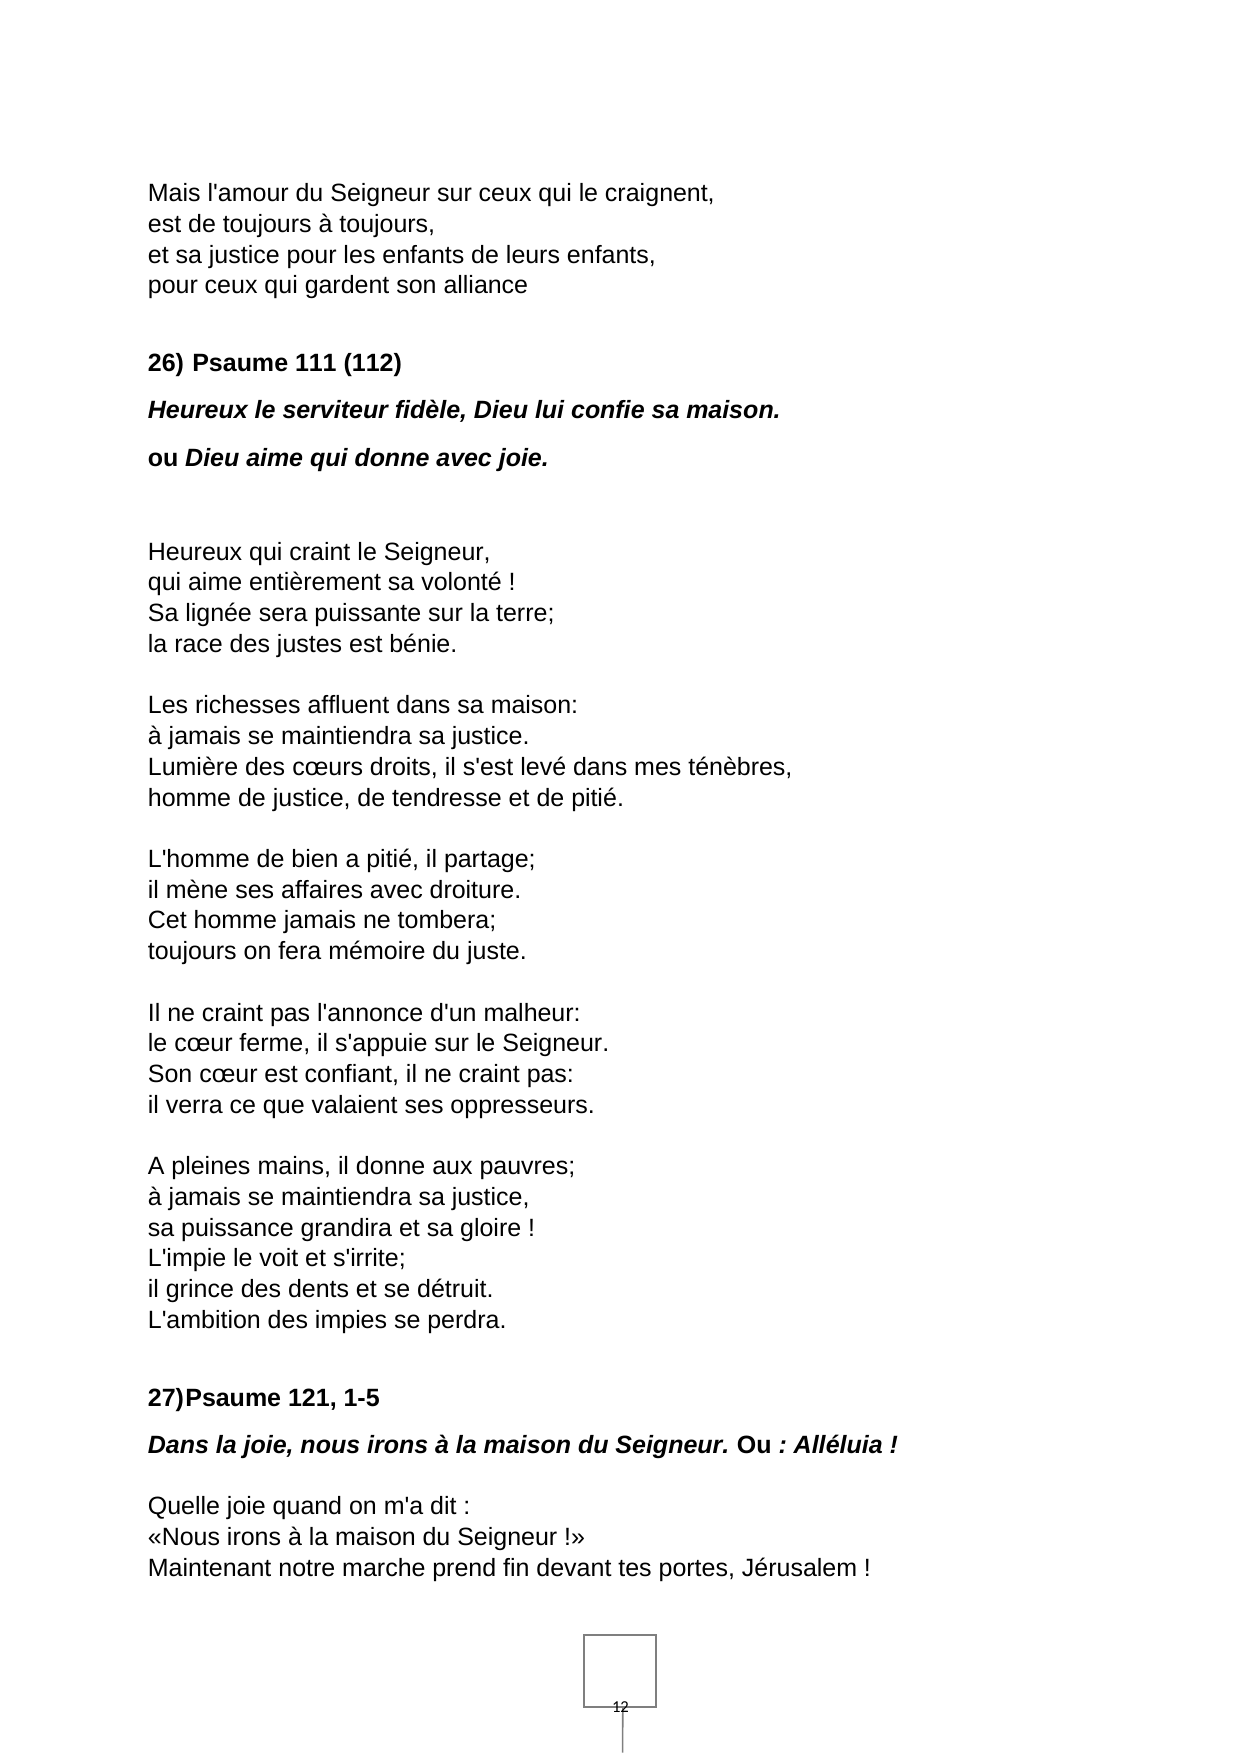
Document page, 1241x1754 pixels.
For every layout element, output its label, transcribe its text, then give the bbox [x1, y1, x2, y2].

text à jamais se maintiendra sa justice. [148, 721, 1093, 750]
list Psaume 111 (112) [148, 348, 1093, 377]
text Son cœur est confiant, il ne craint pas: [148, 1059, 1093, 1088]
text il verra ce que valaient ses oppresseurs. [148, 1090, 1093, 1118]
text Quelle joie quand on m'a dit : [148, 1491, 1093, 1520]
text «Nous irons à la maison du Seigneur !» [148, 1522, 1093, 1551]
text il mène ses affaires avec droiture. [148, 875, 1093, 903]
text Cet homme jamais ne tombera; [148, 905, 1093, 934]
text L'homme de bien a pitié, il partage; [148, 844, 1093, 873]
text ou Dieu aime qui donne avec joie. [148, 442, 1093, 471]
text à jamais se maintiendra sa justice, [148, 1182, 1093, 1211]
text Mais l'amour du Seigneur sur ceux qui le craignent, [148, 178, 1093, 207]
text sa puissance grandira et sa gloire ! [148, 1213, 1093, 1241]
text Sa lignée sera puissante sur la terre; [148, 598, 1093, 627]
text et sa justice pour les enfants de leurs enfants, [148, 240, 1093, 268]
list Psaume 121, 1-5 [148, 1383, 1093, 1411]
text Maintenant notre marche prend fin devant tes portes, Jérusalem ! [148, 1553, 1093, 1581]
text toujours on fera mémoire du juste. [148, 936, 1093, 965]
text qui aime entièrement sa volonté ! [148, 567, 1093, 596]
text est de toujours à toujours, [148, 209, 1093, 238]
text la race des justes est bénie. [148, 629, 1093, 658]
text Heureux le serviteur fidèle, Dieu lui confie sa maison. [148, 395, 1093, 424]
text le cœur ferme, il s'appuie sur le Seigneur. [148, 1028, 1093, 1057]
text Les richesses affluent dans sa maison: [148, 690, 1093, 719]
text L'impie le voit et s'irrite; [148, 1243, 1093, 1272]
text il grince des dents et se détruit. [148, 1274, 1093, 1303]
text homme de justice, de tendresse et de pitié. [148, 782, 1093, 811]
text Lumière des cœurs droits, il s'est levé dans mes ténèbres, [148, 752, 1093, 781]
text L'ambition des impies se perdra. [148, 1305, 1093, 1334]
text Dans la joie, nous irons à la maison du Seigneur. Ou : Alléluia ! [148, 1430, 1093, 1458]
text Il ne craint pas l'annonce d'un malheur: [148, 998, 1093, 1026]
text pour ceux qui gardent son alliance [148, 271, 1093, 299]
text A pleines mains, il donne aux pauvres; [148, 1151, 1093, 1180]
text Heureux qui craint le Seigneur, [148, 537, 1093, 565]
